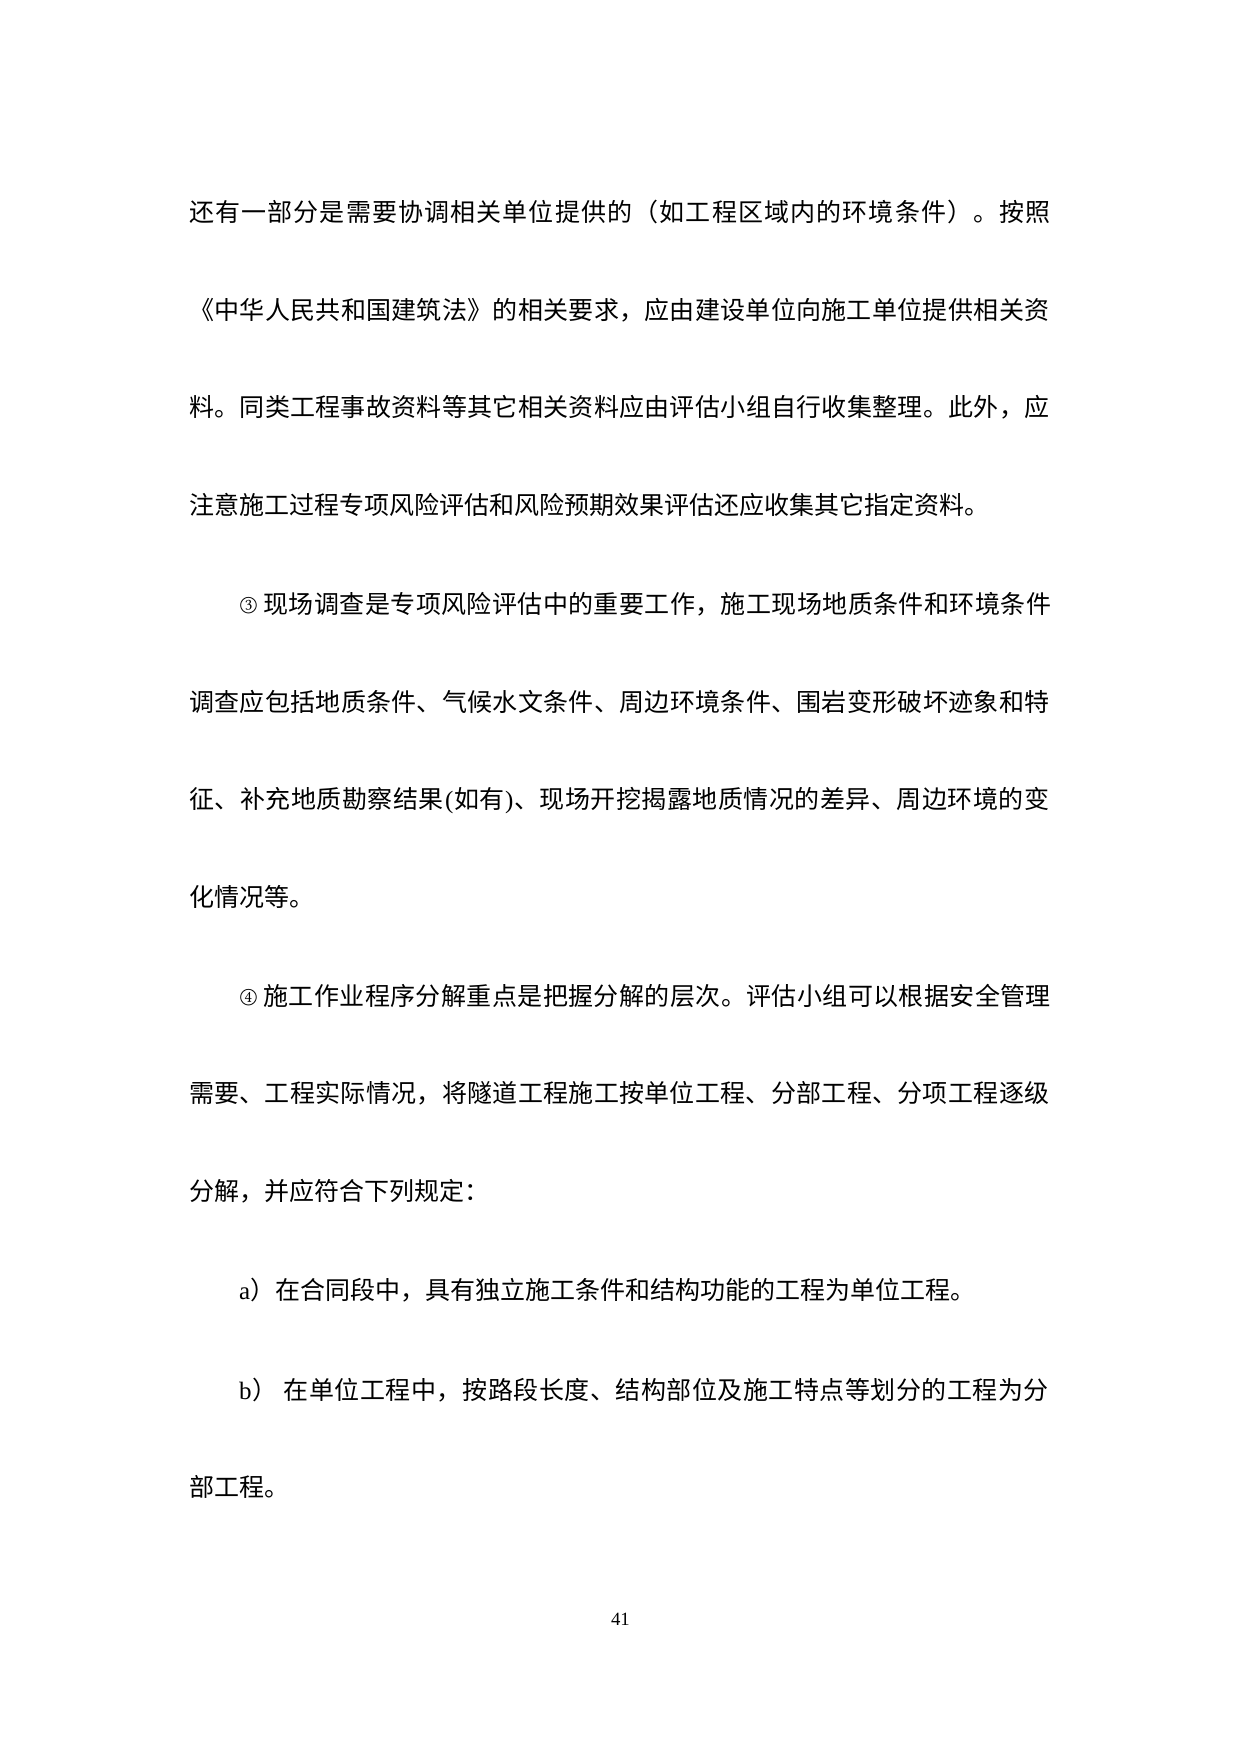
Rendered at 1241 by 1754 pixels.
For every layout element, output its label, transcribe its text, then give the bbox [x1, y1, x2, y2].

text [189, 178, 1051, 536]
text b） 在单位工程中，按路段长度、结构部位及施工特点等划分的工程为分部工程。 [189, 1356, 1051, 1518]
text a）在合同段中，具有独立施工条件和结构功能的工程为单位工程。 [189, 1256, 1051, 1321]
text ③现场调查是专项风险评估中的重要工作，施工现场地质条件和环境条件调查应包括地质条件、气候水文条件、周边环境条件、围岩变形破坏迹象和特征、补充地质勘察结果(如有)、现场开挖揭露地质情况的差异、周边环境的变化情况等。 [189, 570, 1051, 928]
text ④施工作业程序分解重点是把握分解的层次。评估小组可以根据安全管理需要、工程实际情况，将隧道工程施工按单位工程、分部工程、分项工程逐级分解，并应符合下列规定： [189, 962, 1051, 1222]
